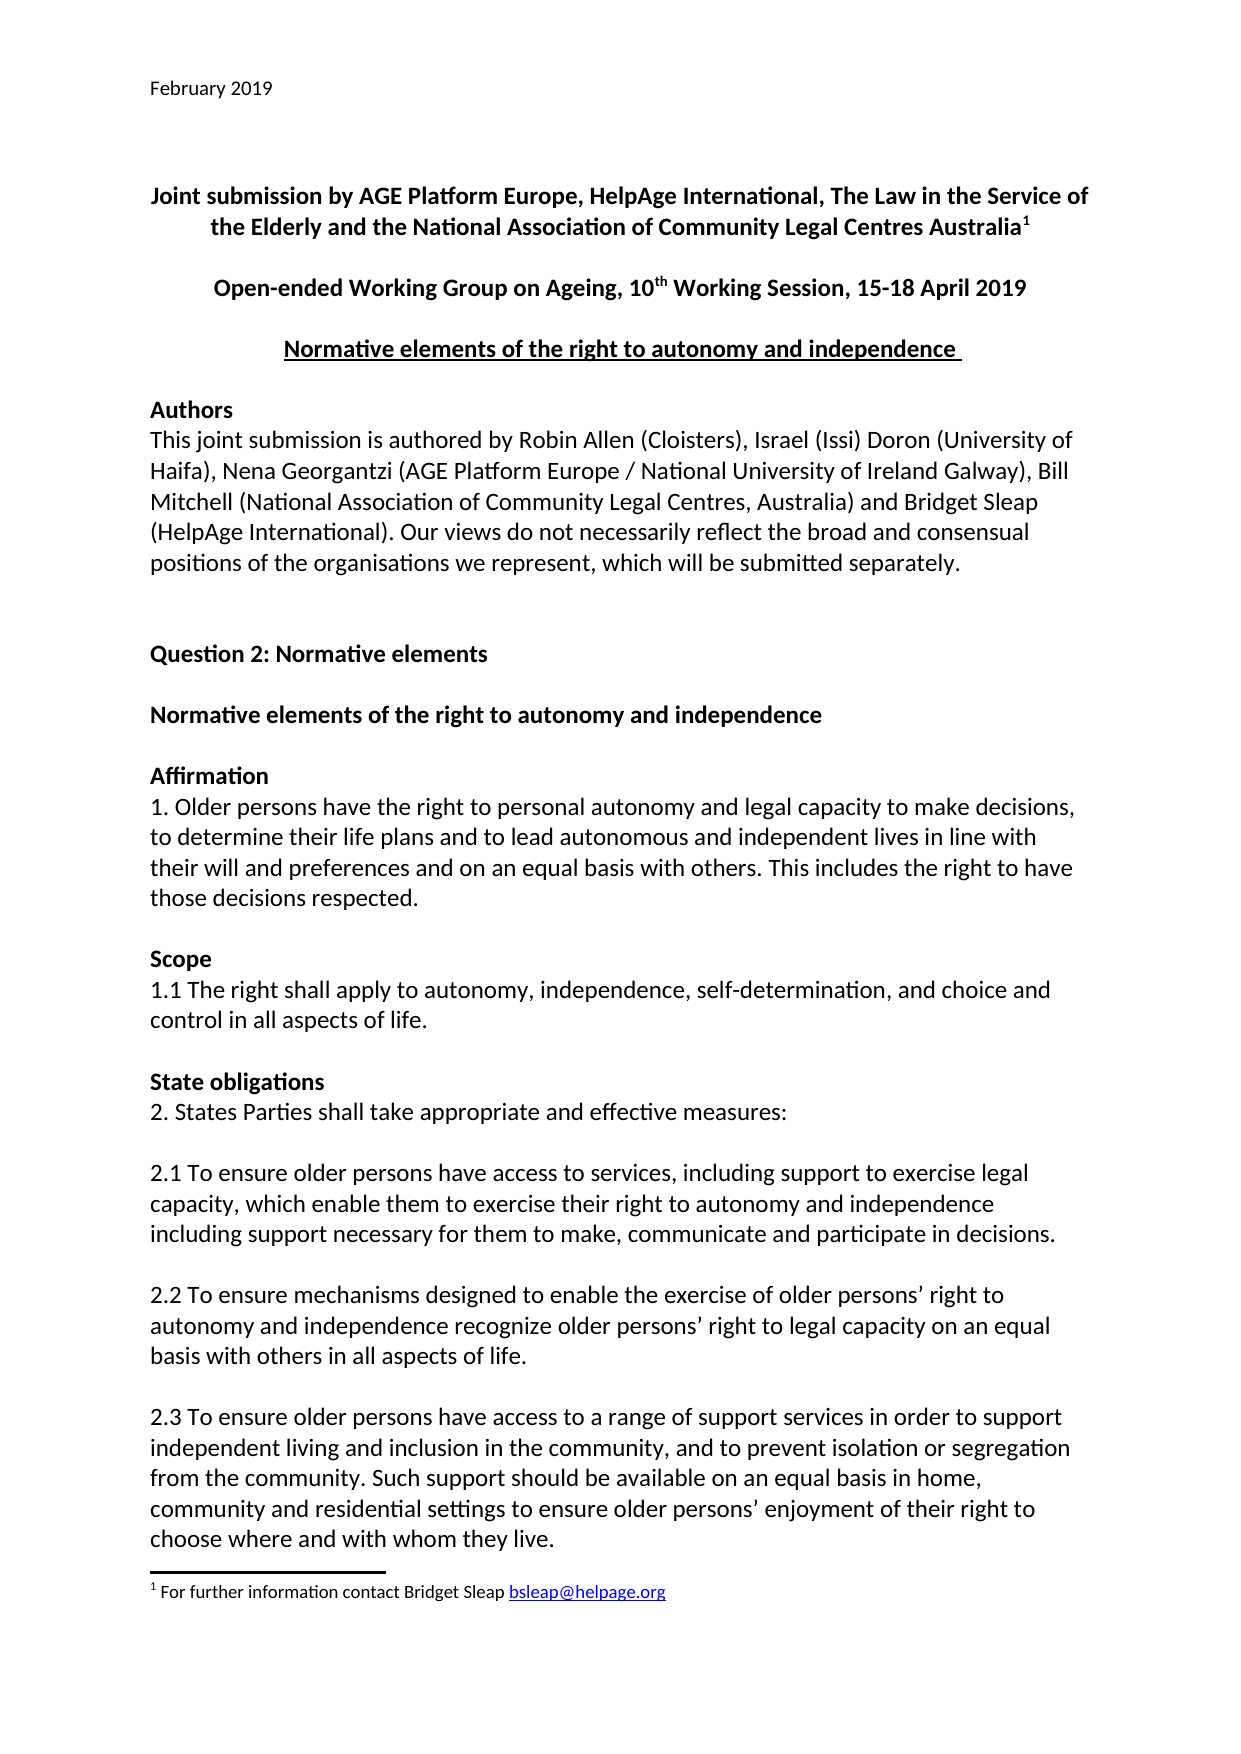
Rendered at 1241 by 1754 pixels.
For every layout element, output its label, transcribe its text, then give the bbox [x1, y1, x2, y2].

text Authors [150, 394, 1090, 425]
text This joint submission is authored by Robin Allen (Cloisters), Israel (Issi) Doron (University of Haifa), Nena Georgantzi (AGE Platform Europe / National University of Ireland Galway), Bill Mitchell (National Association of Community Legal Centres, Australia) and Bridget Sleap (HelpAge International). Our views do not necessarily reflect the broad and consensual positions of the organisations we represent, which will be submitted separately. [150, 425, 1090, 577]
text Joint submission by AGE Platform Europe, HelpAge International, The Law in the Service of the Elderly and the National Association of Community Legal Centres Australia [150, 181, 1090, 242]
text 1.1 The right shall apply to autonomy, independence, self-determination, and choice and control in all aspects of life. [150, 974, 1090, 1035]
text Open-ended Working Group on Ageing, 10th Working Session, 15-18 April 2019 [150, 272, 1090, 303]
text Question 2: Normative elements [150, 638, 1090, 669]
text 2.2 To ensure mechanisms designed to enable the exercise of older persons’ right to autonomy and independence recognize older persons’ right to legal capacity on an equal basis with others in all aspects of life. [150, 1279, 1090, 1371]
text 2.1 To ensure older persons have access to services, including support to exercise legal capacity, which enable them to exercise their right to autonomy and independence including support necessary for them to make, communicate and participate in decisions. [150, 1157, 1090, 1249]
text State obligations [150, 1066, 1090, 1096]
text 1. Older persons have the right to personal autonomy and legal capacity to make decisions, to determine their life plans and to lead autonomous and independent lives in line with their will and preferences and on an equal basis with others. This includes the right to have those decisions respected. [150, 791, 1090, 913]
text Normative elements of the right to autonomy and independence [150, 333, 1090, 364]
text Scope [150, 943, 1090, 974]
text Affirmation [150, 760, 1090, 791]
text 2.3 To ensure older persons have access to a range of support services in order to support independent living and inclusion in the community, and to prevent isolation or segregation from the community. Such support should be available on an equal basis in home, community and residential settings to ensure older persons’ enjoyment of their right to choose where and with whom they live. [150, 1401, 1090, 1554]
text Normative elements of the right to autonomy and independence [150, 699, 1090, 730]
text 2. States Parties shall take appropriate and effective measures: [150, 1096, 1090, 1127]
